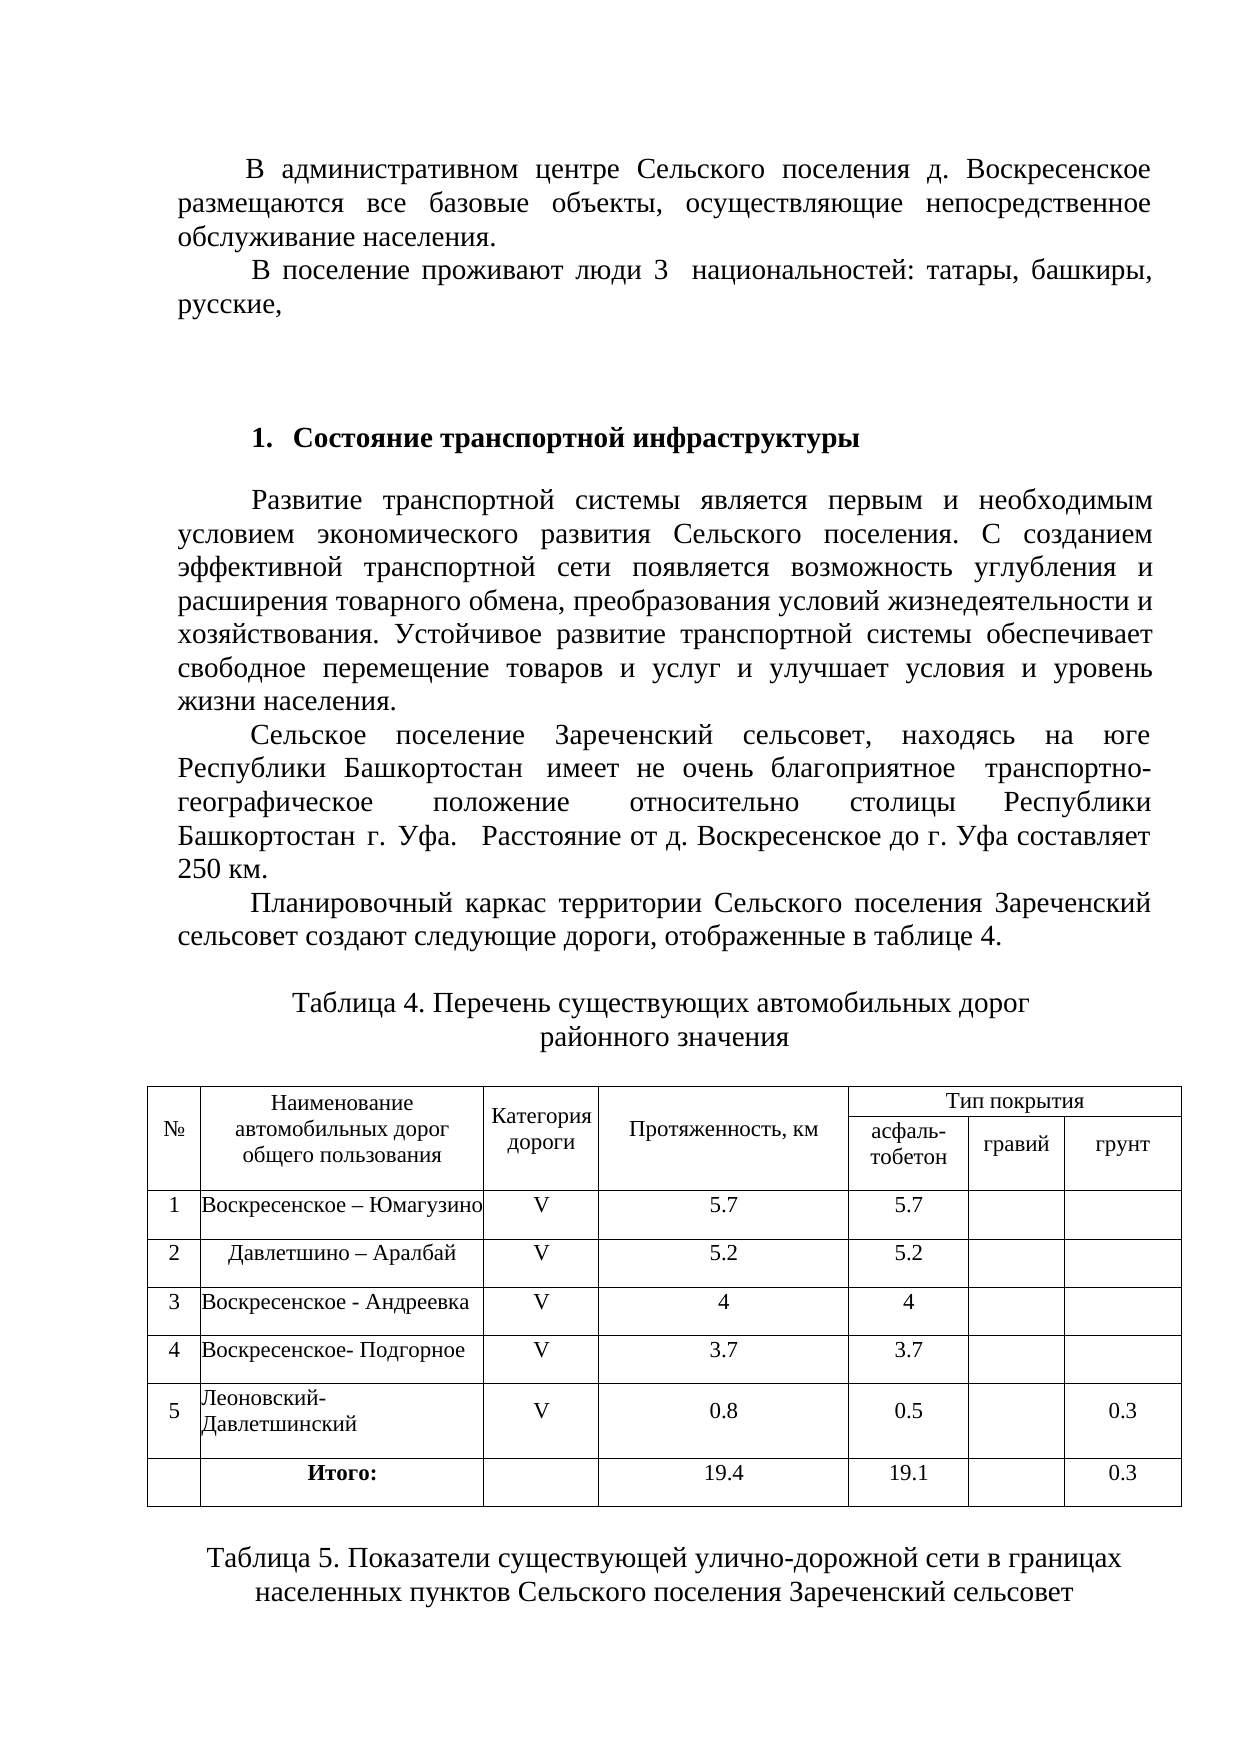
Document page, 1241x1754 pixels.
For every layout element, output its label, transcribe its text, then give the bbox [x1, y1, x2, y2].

table_cell 2 [148, 1240, 200, 1287]
table_header Наименование автомобильных дорог общего пользования [201, 1087, 483, 1190]
table_cell [1065, 1288, 1181, 1335]
table_header Категория дороги [484, 1087, 598, 1190]
table_cell [969, 1240, 1064, 1287]
table_cell 5.7 [849, 1191, 968, 1238]
table_cell [969, 1384, 1064, 1458]
table_cell 0.3 [1065, 1384, 1181, 1458]
table_cell Итого: [201, 1459, 483, 1506]
text Таблица 4. Перечень существующих автомобильных дорог районного значения [177, 985, 1152, 1052]
table_cell V [484, 1191, 598, 1238]
table_cell [969, 1336, 1064, 1383]
text В поселение проживают люди 3 национальностей: татары, башкиры, русские, [177, 252, 1153, 319]
table_cell 0.3 [1065, 1459, 1181, 1506]
table_cell [484, 1459, 598, 1506]
text Планировочный каркас территории Сельского поселения Зареченский сельсовет создают следующие дороги, отображенные в таблице 4. [177, 885, 1152, 952]
table_cell [1065, 1191, 1181, 1238]
table_cell Воскресенское- Подгорное [201, 1336, 483, 1383]
table_header № [148, 1087, 200, 1190]
table_cell грунт [1065, 1117, 1181, 1190]
table_cell 0.5 [849, 1384, 968, 1458]
table_cell 3 [148, 1288, 200, 1335]
table_cell 3.7 [599, 1336, 848, 1383]
table_cell Воскресенское - Андреевка [201, 1288, 483, 1335]
table_cell 1 [148, 1191, 200, 1238]
table_cell 4 [148, 1336, 200, 1383]
table_cell 0.8 [599, 1384, 848, 1458]
table_cell [1065, 1336, 1181, 1383]
table_cell 5 [148, 1384, 200, 1458]
table_cell асфаль-тобетон [849, 1117, 968, 1190]
text Развитие транспортной системы является первым и необходимым условием экономического развития Сельского поселения. С созданием эффективной транспортной сети появляется возможность углубления и расширения товарного обмена, преобразования условий жизнедеятельности и хозяйствования. Устойчивое развитие транспортной системы обеспечивает свободное перемещение товаров и услуг и улучшает условия и уровень жизни населения. [177, 482, 1154, 717]
table_cell V [484, 1384, 598, 1458]
table_cell Леоновский- Давлетшинский [201, 1384, 483, 1458]
table_cell 19.1 [849, 1459, 968, 1506]
text Таблица 5. Показатели существующей улично-дорожной сети в границах населенных пунктов Сельского поселения Зареченский сельсовет [177, 1541, 1152, 1608]
table_header Тип покрытия [849, 1087, 1181, 1116]
table_cell 5.2 [849, 1240, 968, 1287]
table_header Протяженность, км [599, 1087, 848, 1190]
text В административном центре Сельского поселения д. Воскресенское размещаются все базовые объекты, осуществляющие непосредственное обслуживание населения. [177, 152, 1152, 252]
table_cell V [484, 1336, 598, 1383]
text 1. Состояние транспортной инфраструктуры [177, 420, 1153, 453]
table_cell [148, 1459, 200, 1506]
table_cell гравий [969, 1117, 1064, 1190]
table_cell [969, 1288, 1064, 1335]
table_cell 5.7 [599, 1191, 848, 1238]
table_cell 4 [849, 1288, 968, 1335]
table_cell Давлетшино – Аралбай [201, 1240, 483, 1287]
table_cell [969, 1191, 1064, 1238]
table_cell 4 [599, 1288, 848, 1335]
table_cell V [484, 1240, 598, 1287]
table_cell [1065, 1240, 1181, 1287]
table_cell 3.7 [849, 1336, 968, 1383]
table_cell [969, 1459, 1064, 1506]
table_cell 5.2 [599, 1240, 848, 1287]
table_cell 19.4 [599, 1459, 848, 1506]
table_cell Воскресенское – Юмагузино [201, 1191, 483, 1238]
text Сельское поселение Зареченский сельсовет, находясь на юге Республики Башкортостан имеет не очень благоприятное транспортно-географическое положение относительно столицы Республики Башкортостан г. Уфа. Расстояние от д. Воскресенское до г. Уфа составляет 250 км. [177, 717, 1152, 885]
table_cell V [484, 1288, 598, 1335]
